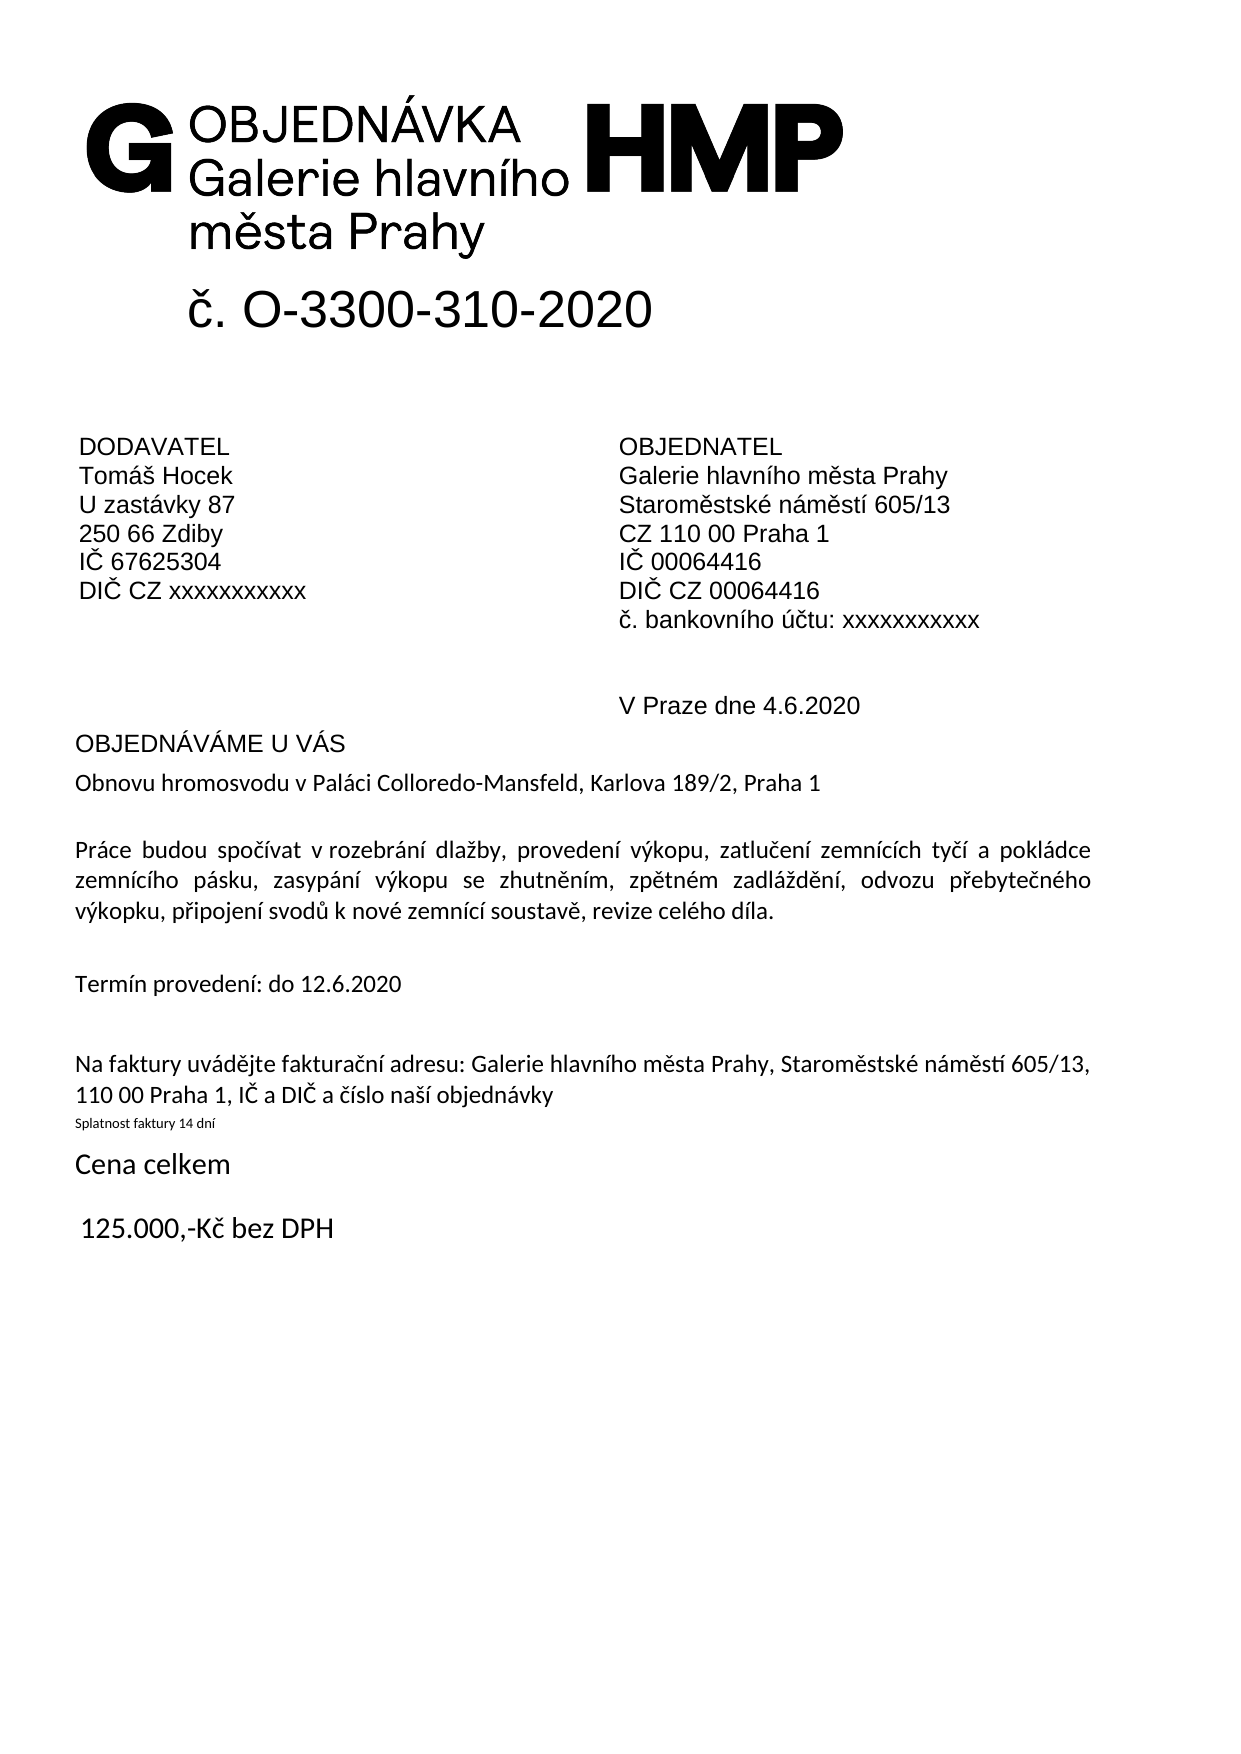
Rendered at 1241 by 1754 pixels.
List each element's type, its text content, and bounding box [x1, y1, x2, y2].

text Obnovu hromosvodu v Paláci Colloredo-Mansfeld, Karlova 189/2, Praha 1 [75, 767, 1092, 797]
text Na faktury uvádějte fakturační adresu: Galerie hlavního města Prahy, Staroměstské náměstí 605/13, 110 00 Praha 1, IČ a DIČ a číslo naší objednávky [75, 1048, 1092, 1109]
text OBJEDNÁVÁME U VÁS [75, 729, 1092, 758]
table_header DODAVATEL [67, 432, 607, 461]
table_header 125.000,-Kč bez DPH [69, 1209, 1079, 1273]
text Cena celkem [75, 1145, 1092, 1208]
table_cell Tomáš Hocek U zastávky 87 250 66 Zdiby IČ 67625304 DIČ CZ xxxxxxxxxxx [67, 461, 607, 720]
table_cell Galerie hlavního města Prahy Staroměstské náměstí 605/13 CZ 110 00 Praha 1 IČ 00064416 DIČ CZ 00064416 č. bankovního účtu: xxxxxxxxxxx V Praze dne 4.6.2020 [608, 461, 1091, 720]
table_header OBJEDNATEL [608, 432, 1091, 461]
text Splatnost faktury 14 dní [75, 1114, 1092, 1145]
picture [85, 92, 844, 260]
text Termín provedení: do 12.6.2020 [75, 968, 1092, 999]
text Práce budou spočívat v rozebrání dlažby, provedení výkopu, zatlučení zemnících tyčí a pokládce zemnícího pásku, zasypání výkopu se zhutněním, zpětném zadláždění, odvozu přebytečného výkopku, připojení svodů k nové zemnící soustavě, revize celého díla. [75, 834, 1092, 926]
